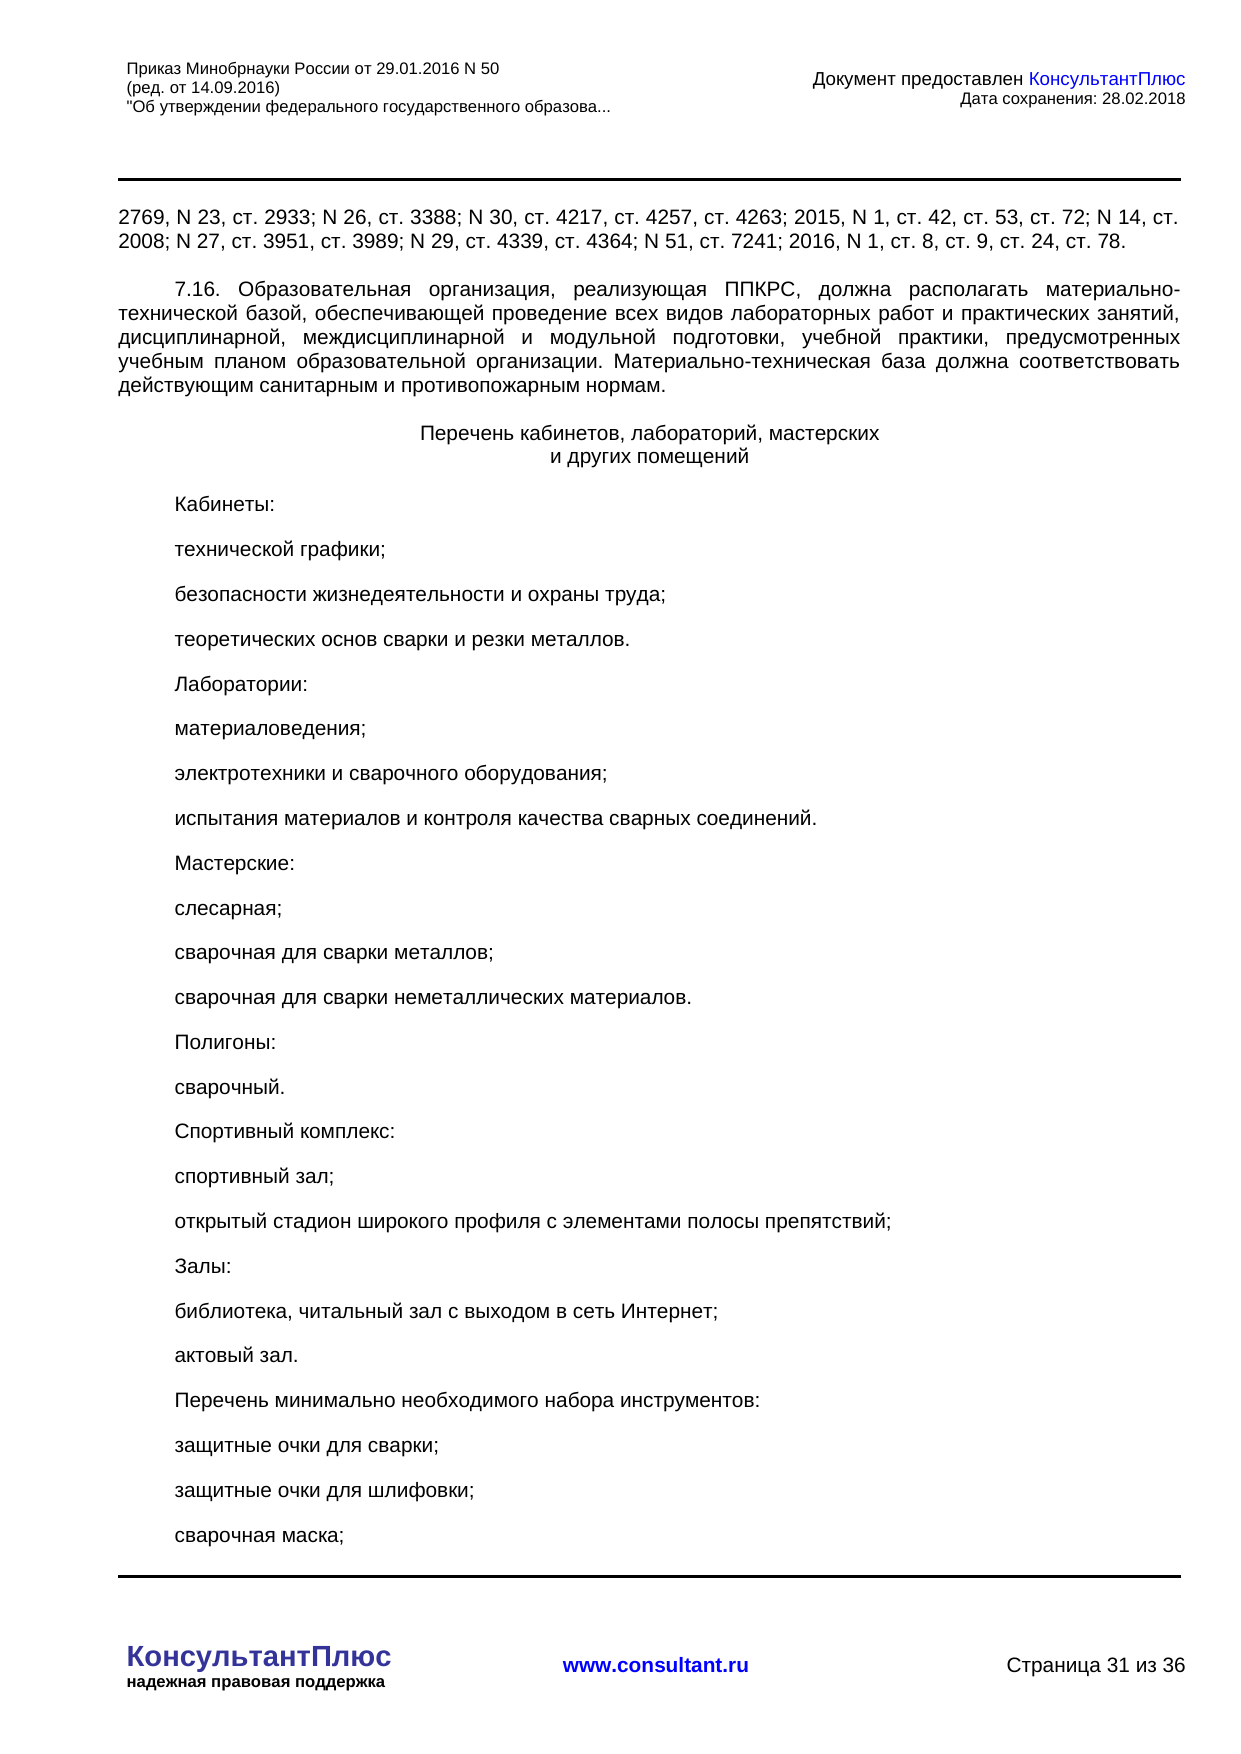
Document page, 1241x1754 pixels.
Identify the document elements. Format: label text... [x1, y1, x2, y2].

text спортивный зал; [118, 1164, 1181, 1188]
text актовый зал. [118, 1343, 1181, 1367]
text Мастерские: [118, 851, 1181, 874]
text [118, 205, 1181, 253]
text испытания материалов и контроля качества сварных соединений. [118, 806, 1181, 830]
text технической графики; [118, 537, 1181, 561]
text защитные очки для шлифовки; [118, 1478, 1181, 1502]
text электротехники и сварочного оборудования; [118, 761, 1181, 785]
text Кабинеты: [118, 492, 1181, 516]
text Перечень минимально необходимого набора инструментов: [118, 1388, 1181, 1412]
text и других помещений [118, 444, 1181, 468]
text сварочная для сварки металлов; [118, 940, 1181, 964]
text библиотека, читальный зал с выходом в сеть Интернет; [118, 1298, 1181, 1322]
text теоретических основ сварки и резки металлов. [118, 627, 1181, 651]
text Лаборатории: [118, 671, 1181, 695]
text Перечень кабинетов, лабораторий, мастерских [118, 420, 1181, 444]
text защитные очки для сварки; [118, 1433, 1181, 1457]
text Спортивный комплекс: [118, 1119, 1181, 1143]
text сварочная маска; [118, 1522, 1181, 1546]
text слесарная; [118, 895, 1181, 919]
text Полигоны: [118, 1030, 1181, 1054]
text Залы: [118, 1254, 1181, 1278]
text безопасности жизнедеятельности и охраны труда; [118, 582, 1181, 606]
text материаловедения; [118, 716, 1181, 740]
text сварочная для сварки неметаллических материалов. [118, 985, 1181, 1009]
text открытый стадион широкого профиля с элементами полосы препятствий; [118, 1209, 1181, 1233]
text сварочный. [118, 1074, 1181, 1098]
text 7.16. Образовательная организация, реализующая ППКРС, должна располагать материально-технической базой, обеспечивающей проведение всех видов лабораторных работ и практических занятий, дисциплинарной, междисциплинарной и модульной подготовки, учебной практики, предусмотренных учебным планом образовательной организации. Материально-техническая база должна соответствовать действующим санитарным и противопожарным нормам. [118, 277, 1181, 396]
